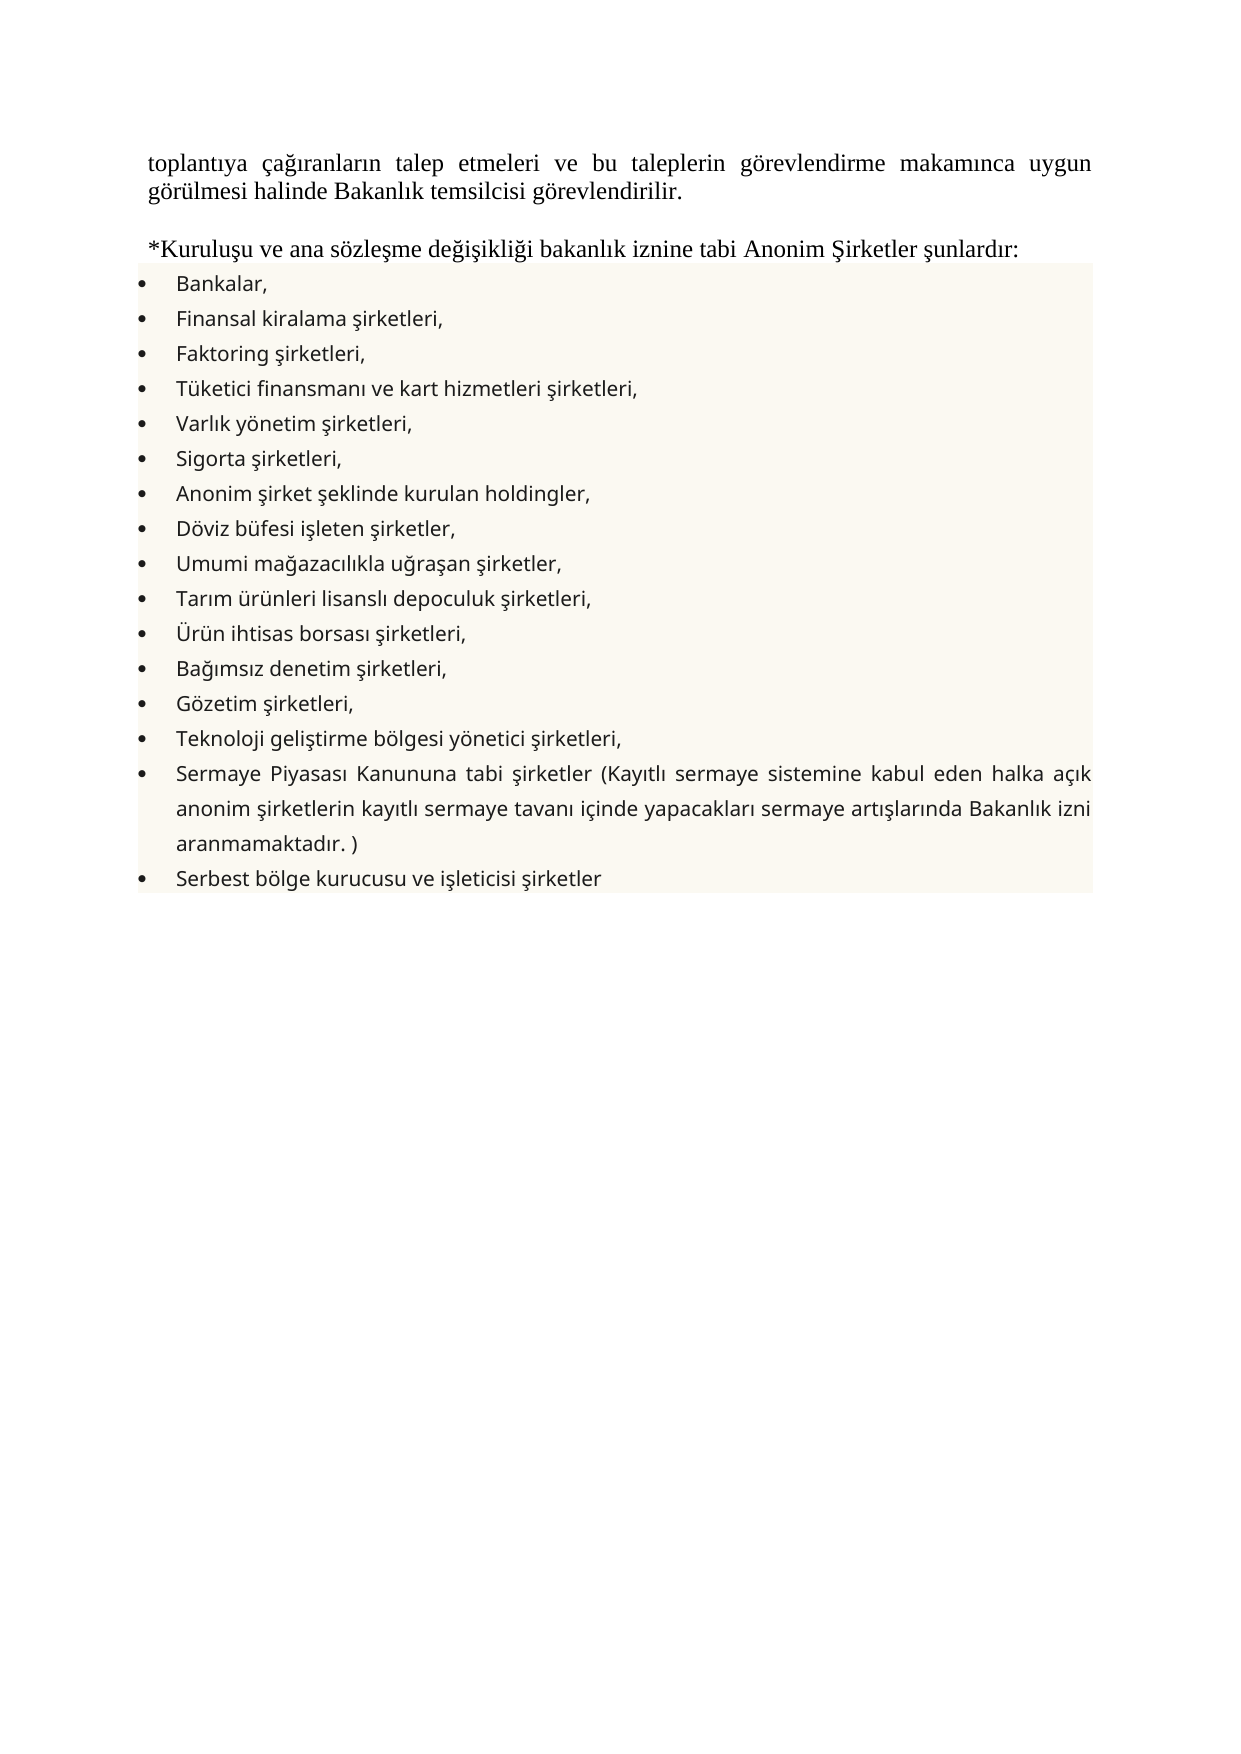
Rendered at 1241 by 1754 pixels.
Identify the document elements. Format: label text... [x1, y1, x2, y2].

text *Kuruluşu ve ana sözleşme değişikliği bakanlık iznine tabi Anonim Şirketler şunlardır: [148, 234, 1093, 263]
list Tüketici finansmanı ve kart hizmetleri şirketleri, [138, 368, 1093, 403]
list Tarım ürünleri lisanslı depoculuk şirketleri, [138, 578, 1093, 613]
list Faktoring şirketleri, [138, 333, 1093, 368]
list Varlık yönetim şirketleri, [138, 403, 1093, 438]
list Döviz büfesi işleten şirketler, [138, 508, 1093, 543]
list Finansal kiralama şirketleri, [138, 298, 1093, 333]
list Ürün ihtisas borsası şirketleri, [138, 613, 1093, 648]
list Umumi mağazacılıkla uğraşan şirketler, [138, 543, 1093, 578]
list Sigorta şirketleri, [138, 438, 1093, 473]
list Gözetim şirketleri, [138, 683, 1093, 718]
list Anonim şirket şeklinde kurulan holdingler, [138, 473, 1093, 508]
list Teknoloji geliştirme bölgesi yönetici şirketleri, [138, 718, 1093, 753]
list Bankalar, [138, 263, 1093, 298]
list Sermaye Piyasası Kanununa tabi şirketler (Kayıtlı sermaye sistemine kabul eden halka açık anonim şirketlerin kayıtlı sermaye tavanı içinde yapacakları sermaye artışlarında Bakanlık izni aranmamaktadır. ) [138, 753, 1093, 858]
list Serbest bölge kurucusu ve işleticisi şirketler [138, 858, 1093, 893]
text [148, 148, 1093, 205]
list Bağımsız denetim şirketleri, [138, 648, 1093, 683]
